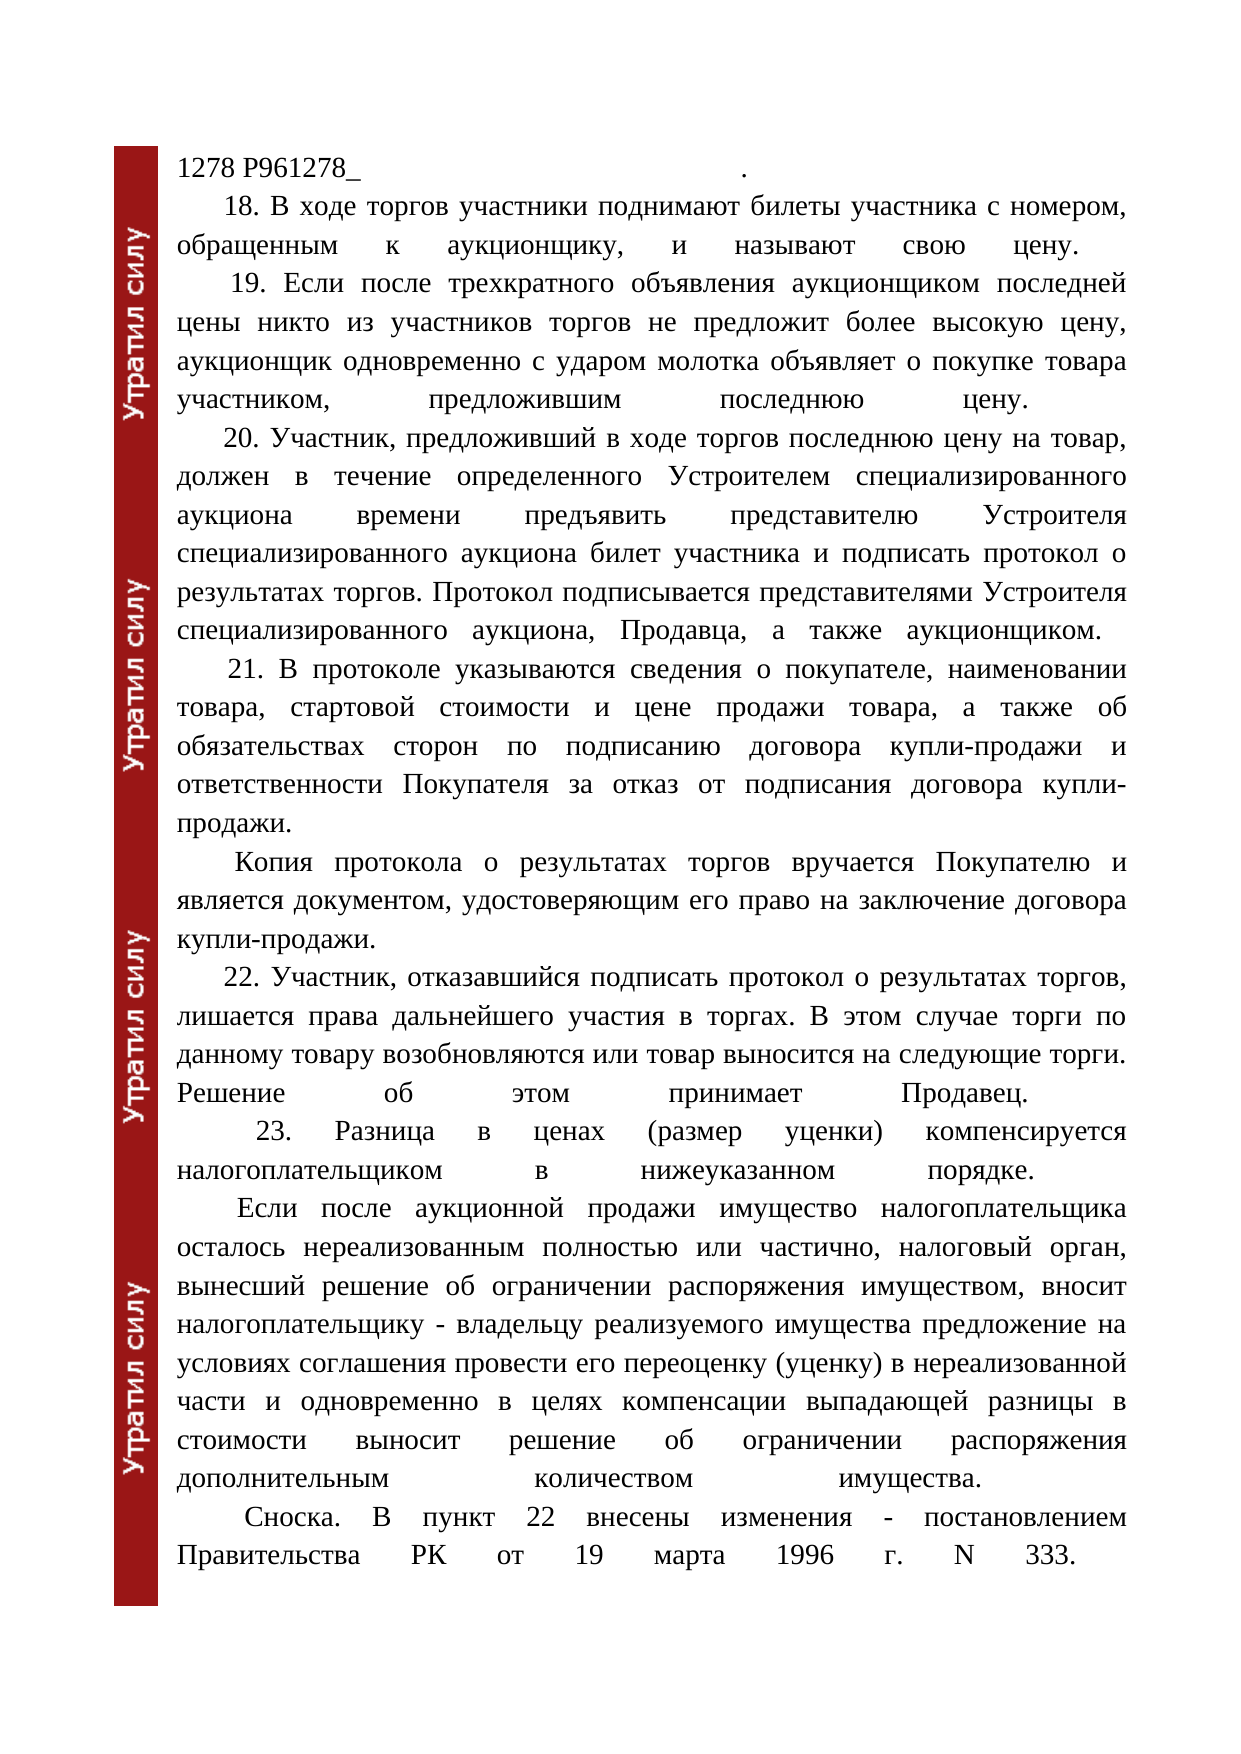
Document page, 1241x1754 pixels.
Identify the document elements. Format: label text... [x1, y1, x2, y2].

picture [114, 146, 158, 150]
picture [114, 1571, 158, 1606]
